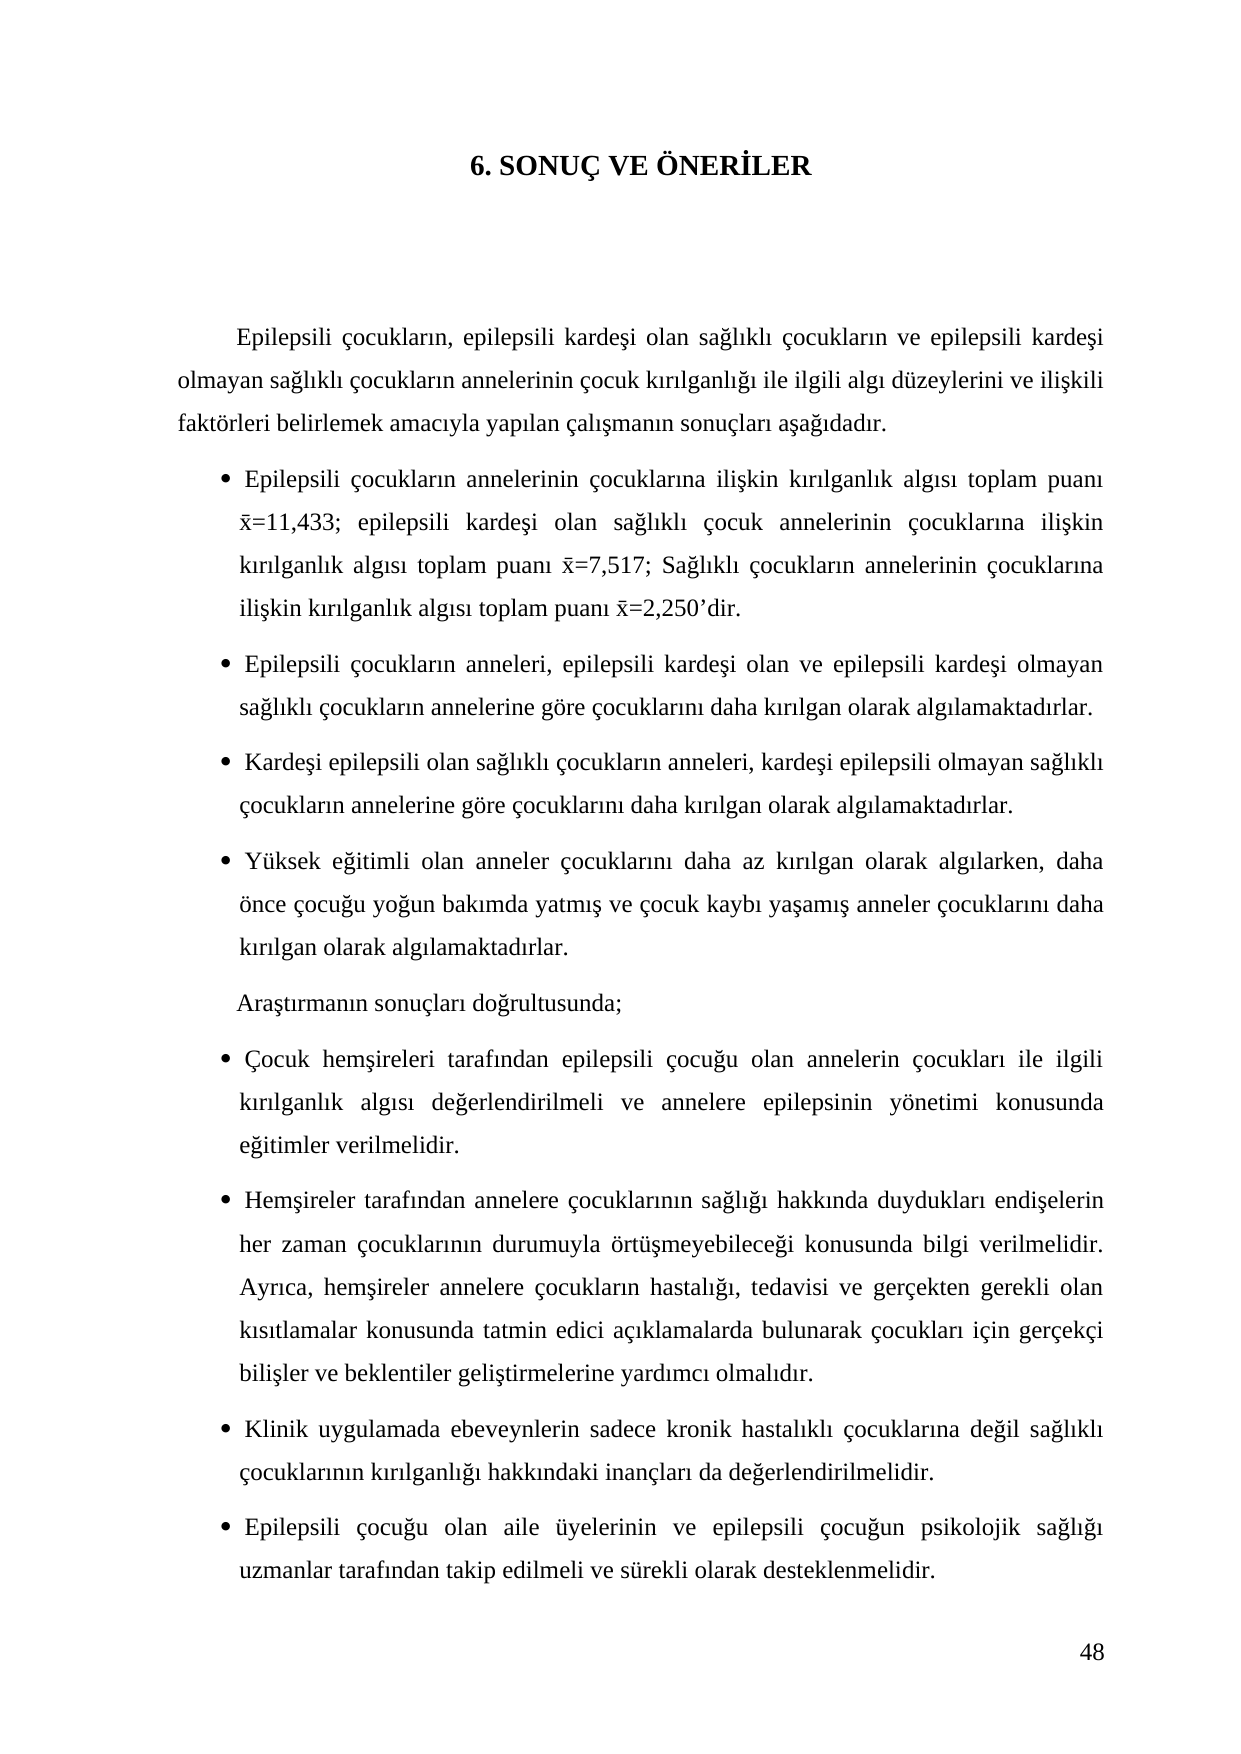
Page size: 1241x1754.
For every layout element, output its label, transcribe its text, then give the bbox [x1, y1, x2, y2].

list Epilepsili çocukların anneleri, epilepsili kardeşi olan ve epilepsili kardeşi olmayan sağlıklı çocukların annelerine göre çocuklarını daha kırılgan olarak algılamaktadırlar. [221, 649, 1104, 721]
list Epilepsili çocukların annelerinin çocuklarına ilişkin kırılganlık algısı toplam puanı x̄=11,433; epilepsili kardeşi olan sağlıklı çocuk annelerinin çocuklarına ilişkin kırılganlık algısı toplam puanı x̄=7,517; Sağlıklı çocukların annelerinin çocuklarına ilişkin kırılganlık algısı toplam puanı x̄=2,250’dir. [221, 464, 1104, 622]
list Klinik uygulamada ebeveynlerin sadece kronik hastalıklı çocuklarına değil sağlıklı çocuklarının kırılganlığı hakkındaki inançları da değerlendirilmelidir. [221, 1414, 1104, 1486]
list Epilepsili çocuğu olan aile üyelerinin ve epilepsili çocuğun psikolojik sağlığı uzmanlar tarafından takip edilmeli ve sürekli olarak desteklenmelidir. [221, 1512, 1104, 1584]
list Araştırmanın sonuçları doğrultusunda; [177, 988, 1104, 1017]
list Hemşireler tarafından annelere çocuklarının sağlığı hakkında duydukları endişelerin her zaman çocuklarının durumuyla örtüşmeyebileceği konusunda bilgi verilmelidir. Ayrıca, hemşireler annelere çocukların hastalığı, tedavisi ve gerçekten gerekli olan kısıtlamalar konusunda tatmin edici açıklamalarda bulunarak çocukları için gerçekçi bilişler ve beklentiler geliştirmelerine yardımcı olmalıdır. [221, 1186, 1104, 1387]
list Çocuk hemşireleri tarafından epilepsili çocuğu olan annelerin çocukları ile ilgili kırılganlık algısı değerlendirilmeli ve annelere epilepsinin yönetimi konusunda eğitimler verilmelidir. [221, 1044, 1104, 1159]
list Yüksek eğitimli olan anneler çocuklarını daha az kırılgan olarak algılarken, daha önce çocuğu yoğun bakımda yatmış ve çocuk kaybı yaşamış anneler çocuklarını daha kırılgan olarak algılamaktadırlar. [221, 846, 1104, 961]
text 6. SONUÇ VE ÖNERİLER [177, 148, 1104, 181]
text Epilepsili çocukların, epilepsili kardeşi olan sağlıklı çocukların ve epilepsili kardeşi olmayan sağlıklı çocukların annelerinin çocuk kırılganlığı ile ilgili algı düzeylerini ve ilişkili faktörleri belirlemek amacıyla yapılan çalışmanın sonuçları aşağıdadır. [177, 322, 1104, 437]
list Kardeşi epilepsili olan sağlıklı çocukların anneleri, kardeşi epilepsili olmayan sağlıklı çocukların annelerine göre çocuklarını daha kırılgan olarak algılamaktadırlar. [221, 747, 1104, 819]
